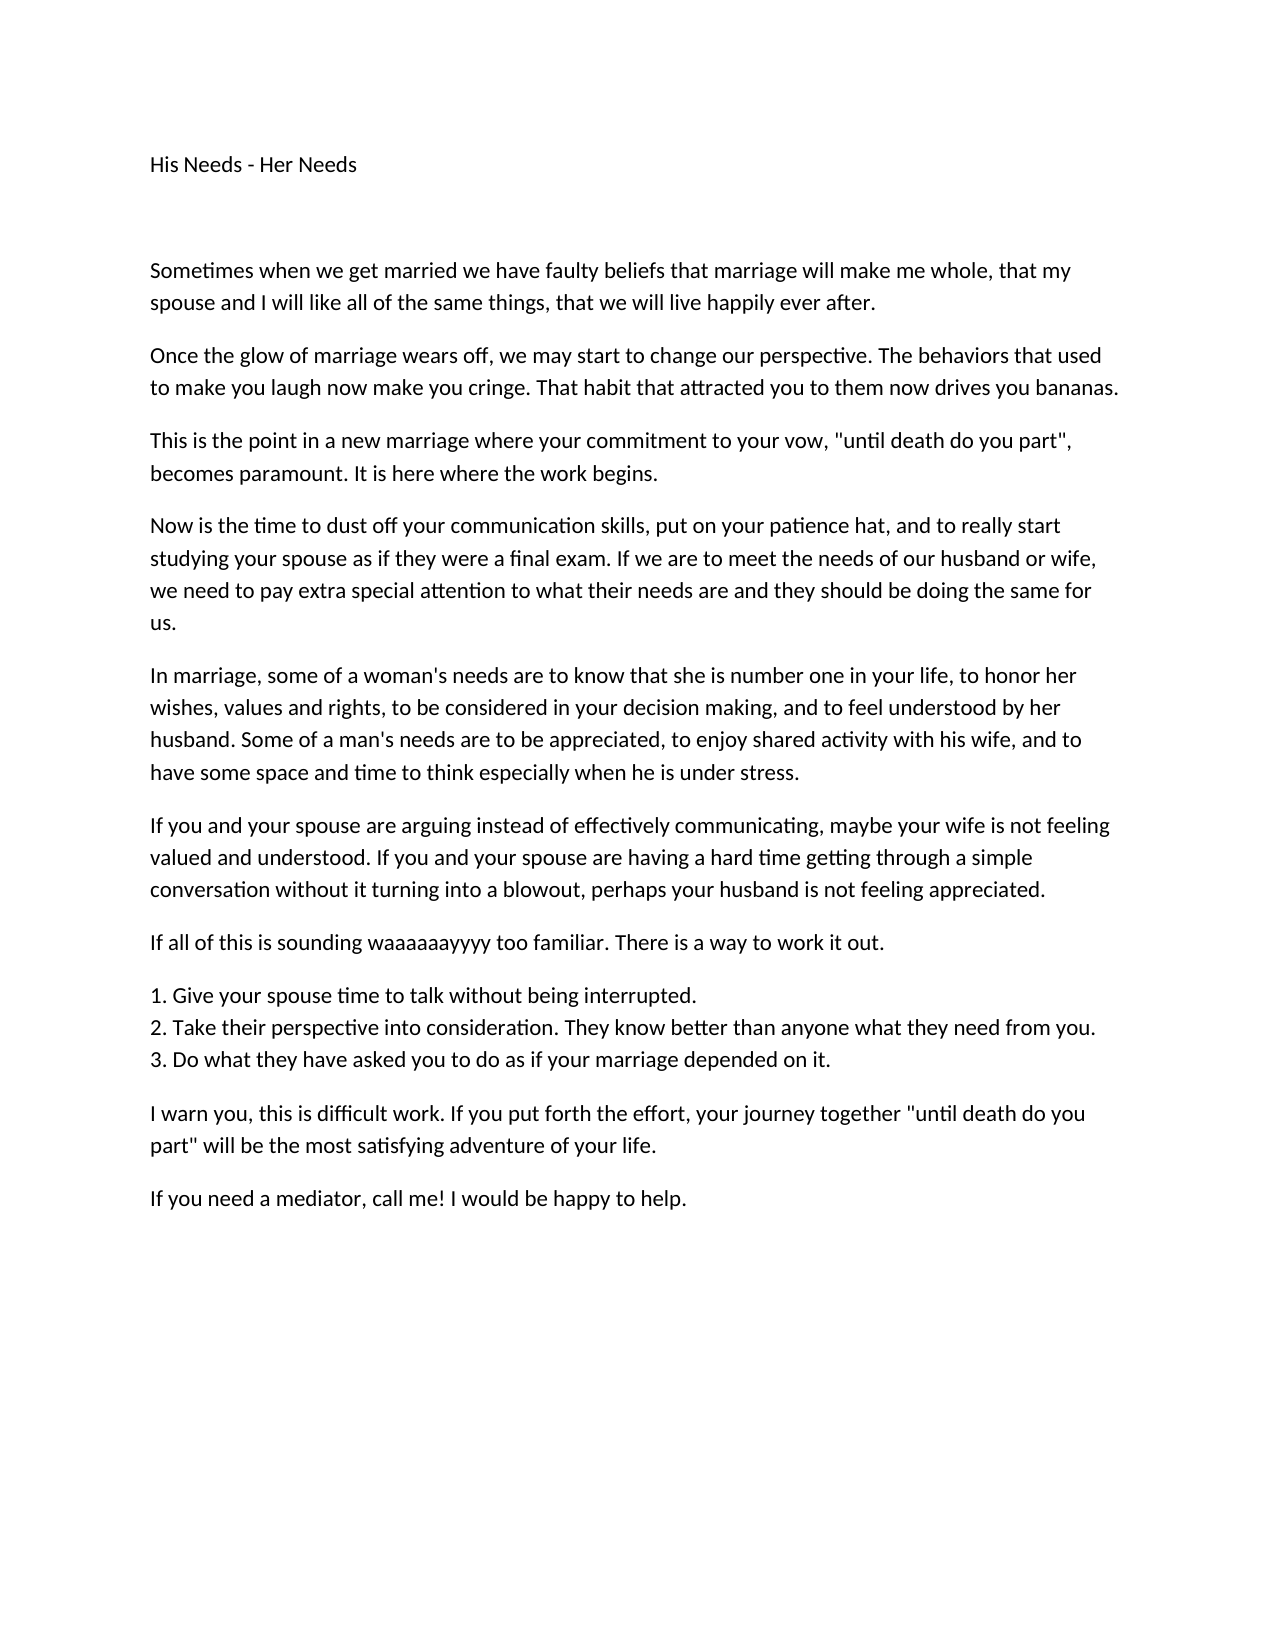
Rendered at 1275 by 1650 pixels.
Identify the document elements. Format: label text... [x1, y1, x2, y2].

text Now is the time to dust off your communication skills, put on your patience hat, and to really start studying your spouse as if they were a final exam. If we are to meet the needs of our husband or wife, we need to pay extra special attention to what their needs are and they should be doing the same for us. [150, 512, 1125, 636]
text This is the point in a new marriage where your commitment to your vow, "until death do you part", becomes paramount. It is here where the work begins. [150, 426, 1125, 487]
text Sometimes when we get married we have faulty beliefs that marriage will make me whole, that my spouse and I will like all of the same things, that we will live happily ever after. [150, 256, 1125, 316]
text I warn you, this is difficult work. If you put forth the effort, your journey together "until death do you part" will be the most satisfying adventure of your life. [150, 1099, 1125, 1159]
text Once the glow of marriage wears off, we may start to change our perspective. The behaviors that used to make you laugh now make you cringe. That habit that attracted you to them now drives you bananas. [150, 341, 1125, 401]
text If you and your spouse are arguing instead of effectively communicating, maybe your wife is not feeling valued and understood. If you and your spouse are having a hard time getting through a simple conversation without it turning into a blowout, perhaps your husband is not feeling appreciated. [150, 811, 1125, 903]
text 2. Take their perspective into consideration. They know better than anyone what they need from you. [150, 1013, 1125, 1041]
text In marriage, some of a woman's needs are to know that she is number one in your life, to honor her wishes, values and rights, to be considered in your decision making, and to feel understood by her husband. Some of a man's needs are to be appreciated, to enjoy shared activity with his wife, and to have some space and time to think especially when he is under stress. [150, 661, 1125, 786]
text If you need a mediator, call me! I would be happy to help. [150, 1184, 1125, 1212]
text 1. Give your spouse time to talk without being interrupted. [150, 981, 1125, 1009]
text His Needs - Her Needs [150, 150, 1125, 178]
text 3. Do what they have asked you to do as if your marriage depended on it. [150, 1046, 1125, 1074]
text If all of this is sounding waaaaaayyyy too familiar. There is a way to work it out. [150, 928, 1125, 956]
